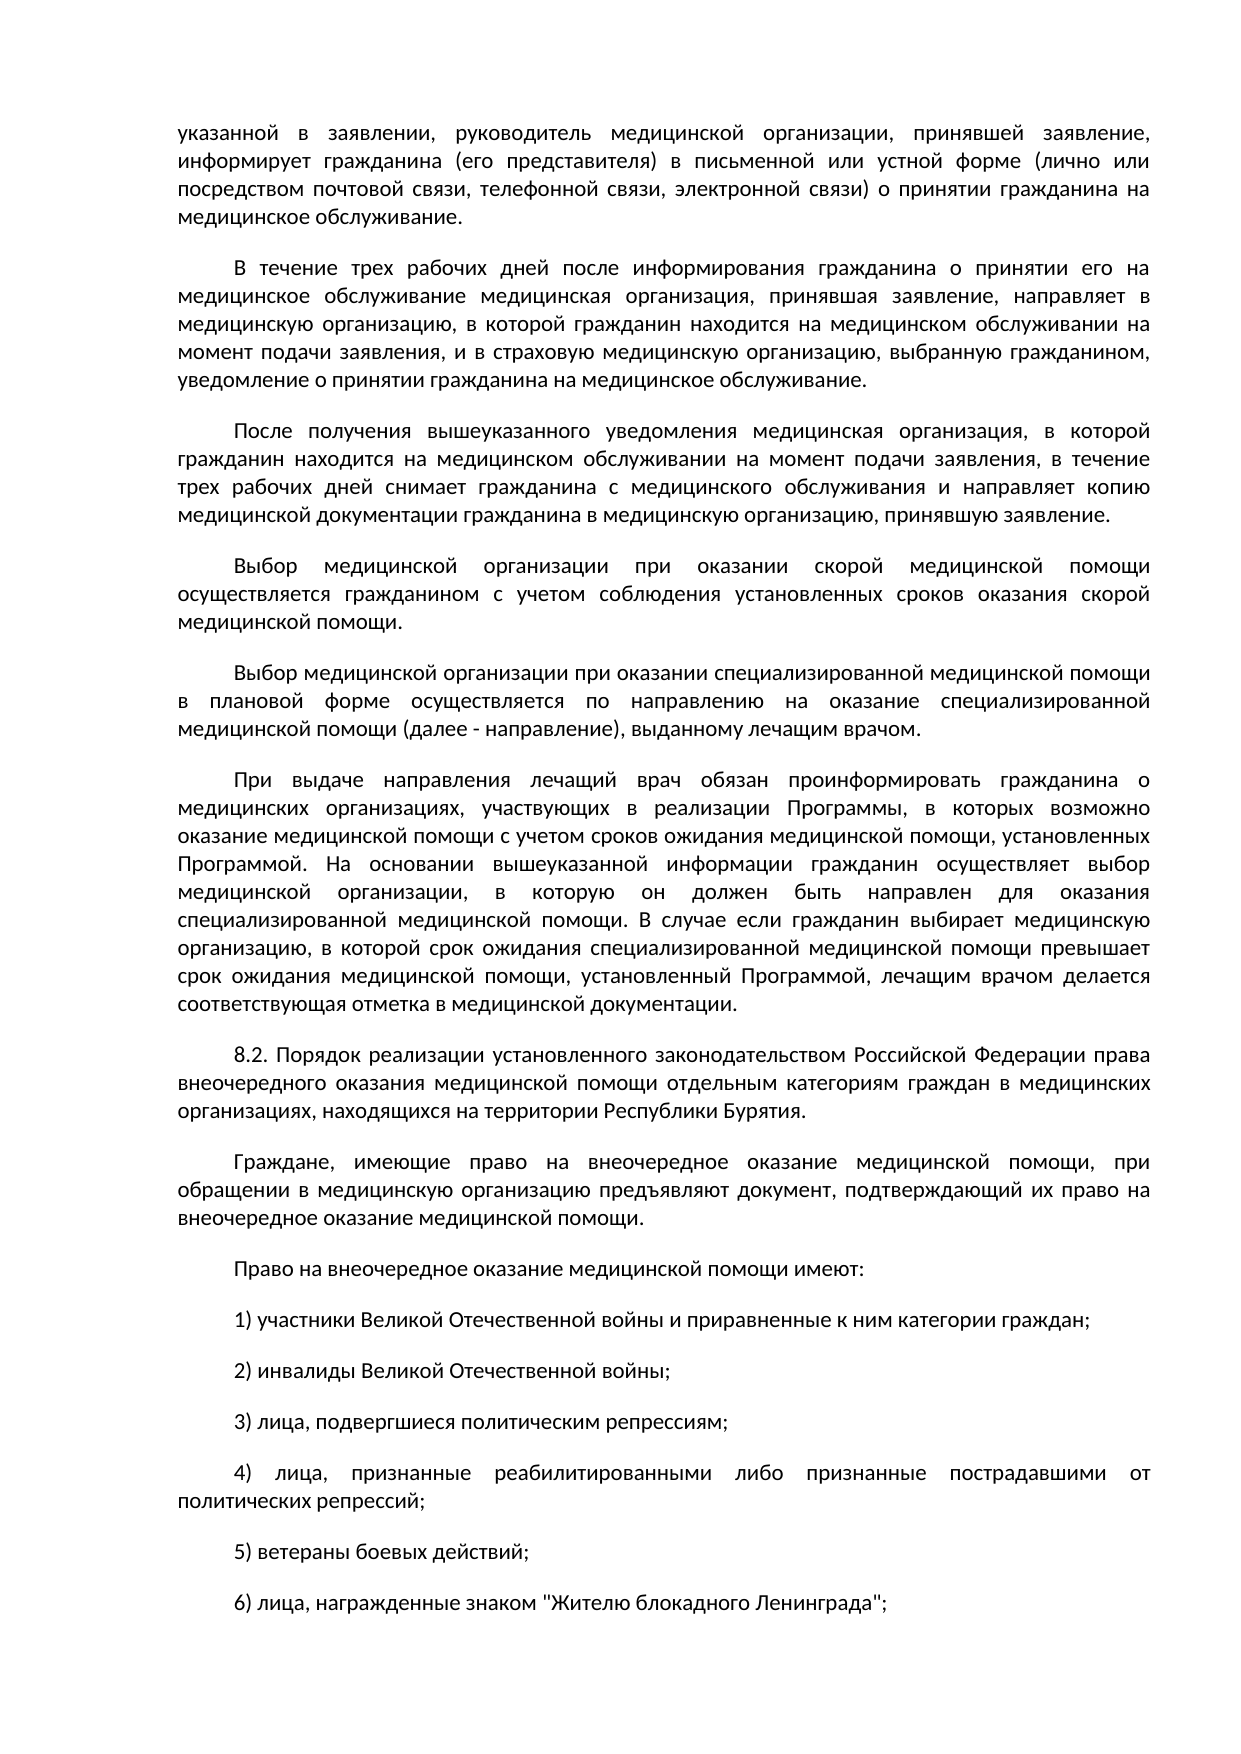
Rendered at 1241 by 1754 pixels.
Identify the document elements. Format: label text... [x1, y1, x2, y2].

text 3) лица, подвергшиеся политическим репрессиям; [177, 1407, 1152, 1435]
text После получения вышеуказанного уведомления медицинская организация, в которой гражданин находится на медицинском обслуживании на момент подачи заявления, в течение трех рабочих дней снимает гражданина с медицинского обслуживания и направляет копию медицинской документации гражданина в медицинскую организацию, принявшую заявление. [177, 416, 1152, 528]
text В течение трех рабочих дней после информирования гражданина о принятии его на медицинское обслуживание медицинская организация, принявшая заявление, направляет в медицинскую организацию, в которой гражданин находится на медицинском обслуживании на момент подачи заявления, и в страховую медицинскую организацию, выбранную гражданином, уведомление о принятии гражданина на медицинское обслуживание. [177, 253, 1152, 393]
text 6) лица, награжденные знаком "Жителю блокадного Ленинграда"; [177, 1588, 1152, 1616]
text При выдаче направления лечащий врач обязан проинформировать гражданина о медицинских организациях, участвующих в реализации Программы, в которых возможно оказание медицинской помощи с учетом сроков ожидания медицинской помощи, установленных Программой. На основании вышеуказанной информации гражданин осуществляет выбор медицинской организации, в которую он должен быть направлен для оказания специализированной медицинской помощи. В случае если гражданин выбирает медицинскую организацию, в которой срок ожидания специализированной медицинской помощи превышает срок ожидания медицинской помощи, установленный Программой, лечащим врачом делается соответствующая отметка в медицинской документации. [177, 765, 1152, 1017]
text 8.2. Порядок реализации установленного законодательством Российской Федерации права внеочередного оказания медицинской помощи отдельным категориям граждан в медицинских организациях, находящихся на территории Республики Бурятия. [177, 1040, 1152, 1124]
text Выбор медицинской организации при оказании специализированной медицинской помощи в плановой форме осуществляется по направлению на оказание специализированной медицинской помощи (далее - направление), выданному лечащим врачом. [177, 658, 1152, 742]
text Граждане, имеющие право на внеочередное оказание медицинской помощи, при обращении в медицинскую организацию предъявляют документ, подтверждающий их право на внеочередное оказание медицинской помощи. [177, 1147, 1152, 1231]
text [177, 118, 1152, 230]
text 2) инвалиды Великой Отечественной войны; [177, 1356, 1152, 1384]
text Право на внеочередное оказание медицинской помощи имеют: [177, 1254, 1152, 1282]
text 5) ветераны боевых действий; [177, 1537, 1152, 1565]
text Выбор медицинской организации при оказании скорой медицинской помощи осуществляется гражданином с учетом соблюдения установленных сроков оказания скорой медицинской помощи. [177, 551, 1152, 635]
text 1) участники Великой Отечественной войны и приравненные к ним категории граждан; [177, 1305, 1152, 1333]
text 4) лица, признанные реабилитированными либо признанные пострадавшими от политических репрессий; [177, 1458, 1152, 1514]
